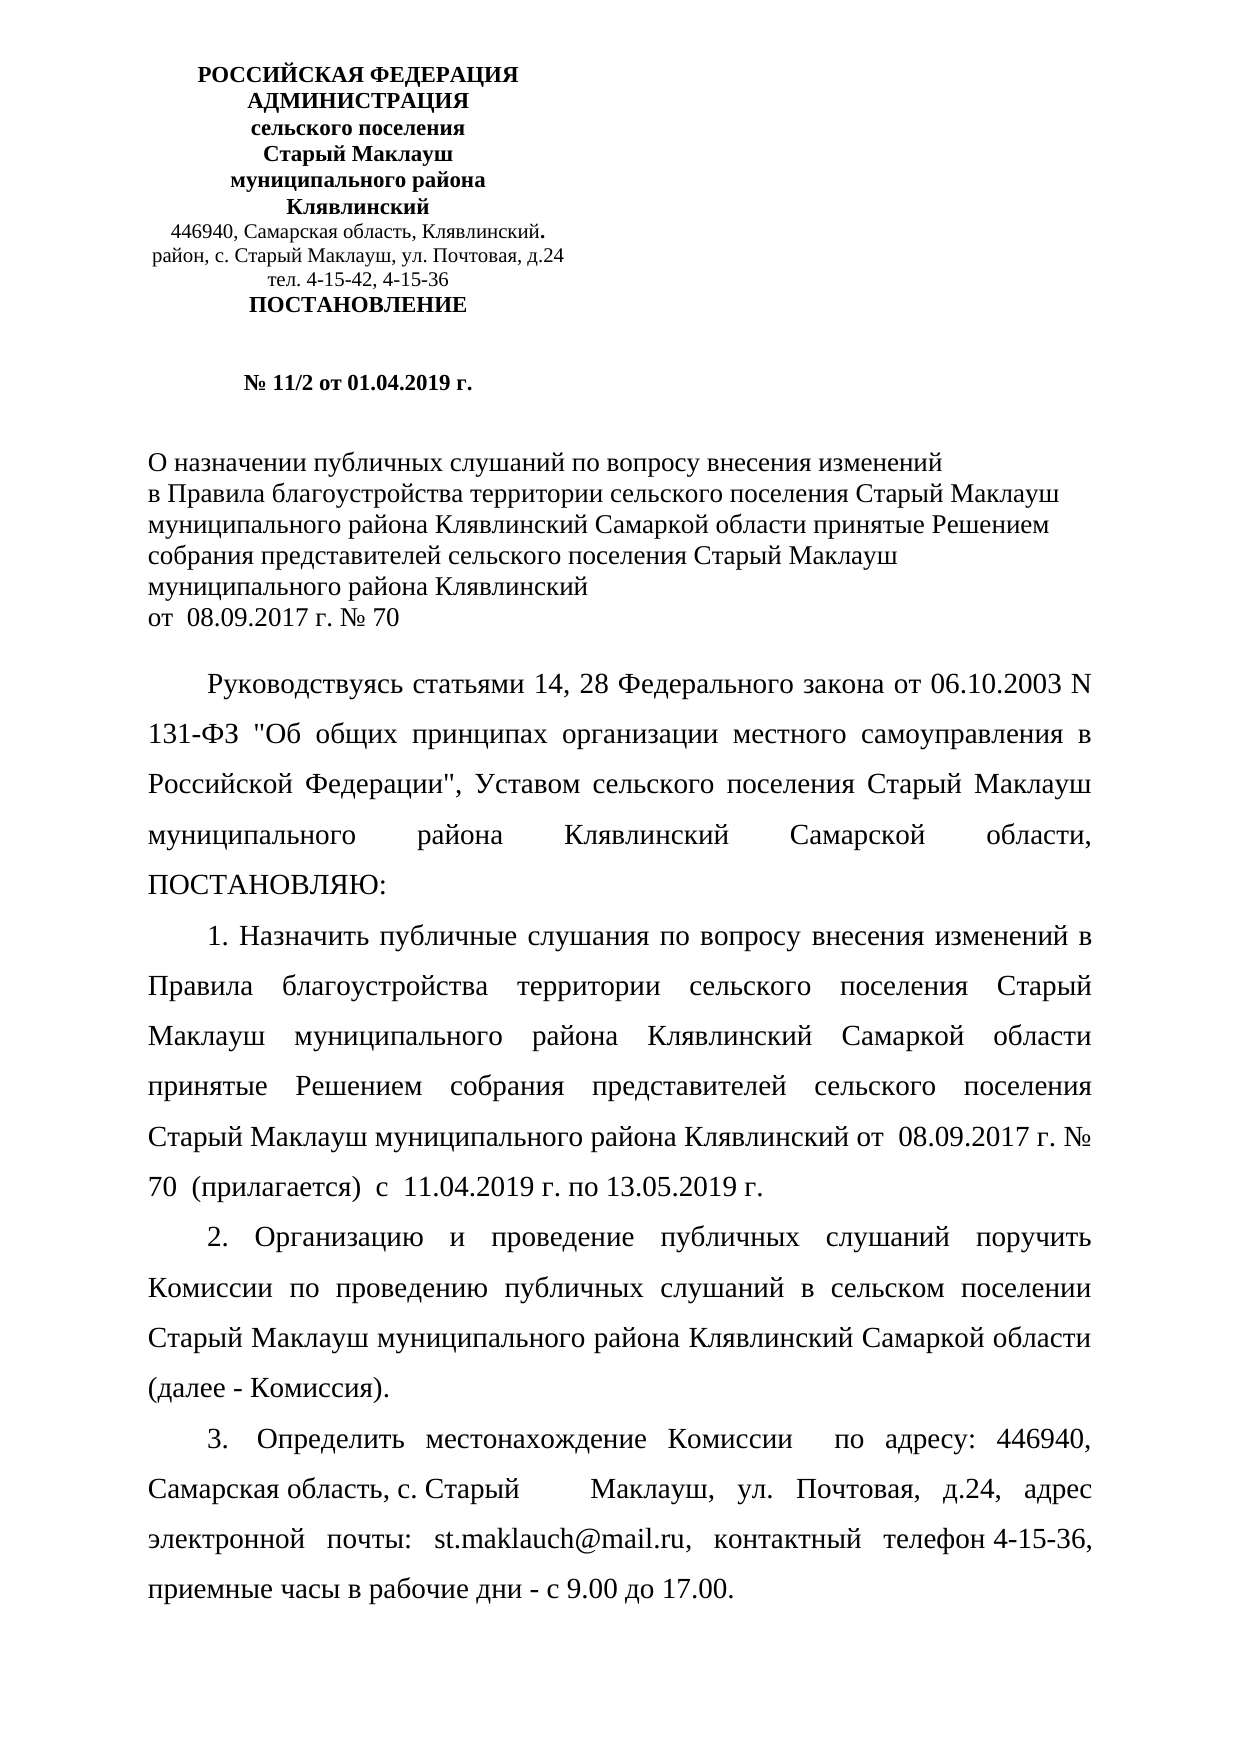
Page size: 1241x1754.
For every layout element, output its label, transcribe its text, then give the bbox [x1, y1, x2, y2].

text 1. Назначить публичные слушания по вопросу внесения изменений в Правила благоустройства территории сельского поселения Старый Маклауш муниципального района Клявлинский Самаркой области принятые Решением собрания представителей сельского поселения Старый Маклауш муниципального района Клявлинский от 08.09.2017 г. № 70 (прилагается) с 11.04.2019 г. по 13.05.2019 г. [148, 918, 1092, 1203]
text от 08.09.2017 г. № 70 [148, 601, 1092, 632]
text Руководствуясь статьями 14, 28 Федерального закона от 06.10.2003 N 131-ФЗ "Об общих принципах организации местного самоуправления в Российской Федерации", Уставом сельского поселения Старый Маклауш муниципального района Клявлинский Самарской области, ПОСТАНОВЛЯЮ: [148, 666, 1092, 901]
text О назначении публичных слушаний по вопросу внесения изменений [148, 446, 1092, 477]
text в Правила благоустройства территории сельского поселения Старый Маклауш муниципального района Клявлинский Самаркой области принятые Решением собрания представителей сельского поселения Старый Маклауш муниципального района Клявлинский [148, 477, 1092, 601]
text 2. Организацию и проведение публичных слушаний поручить Комиссии по проведению публичных слушаний в сельском поселении Старый Маклауш муниципального района Клявлинский Самаркой области (далее - Комиссия). [148, 1219, 1092, 1404]
text 3. Определить местонахождение Комиссии по адресу: 446940, Самарская область, с. Старый Маклауш, ул. Почтовая, д.24, адрес электронной почты: st.maklauch@mail.ru, контактный телефон 4-15-36, приемные часы в рабочие дни - с 9.00 до 17.00. [148, 1421, 1092, 1605]
